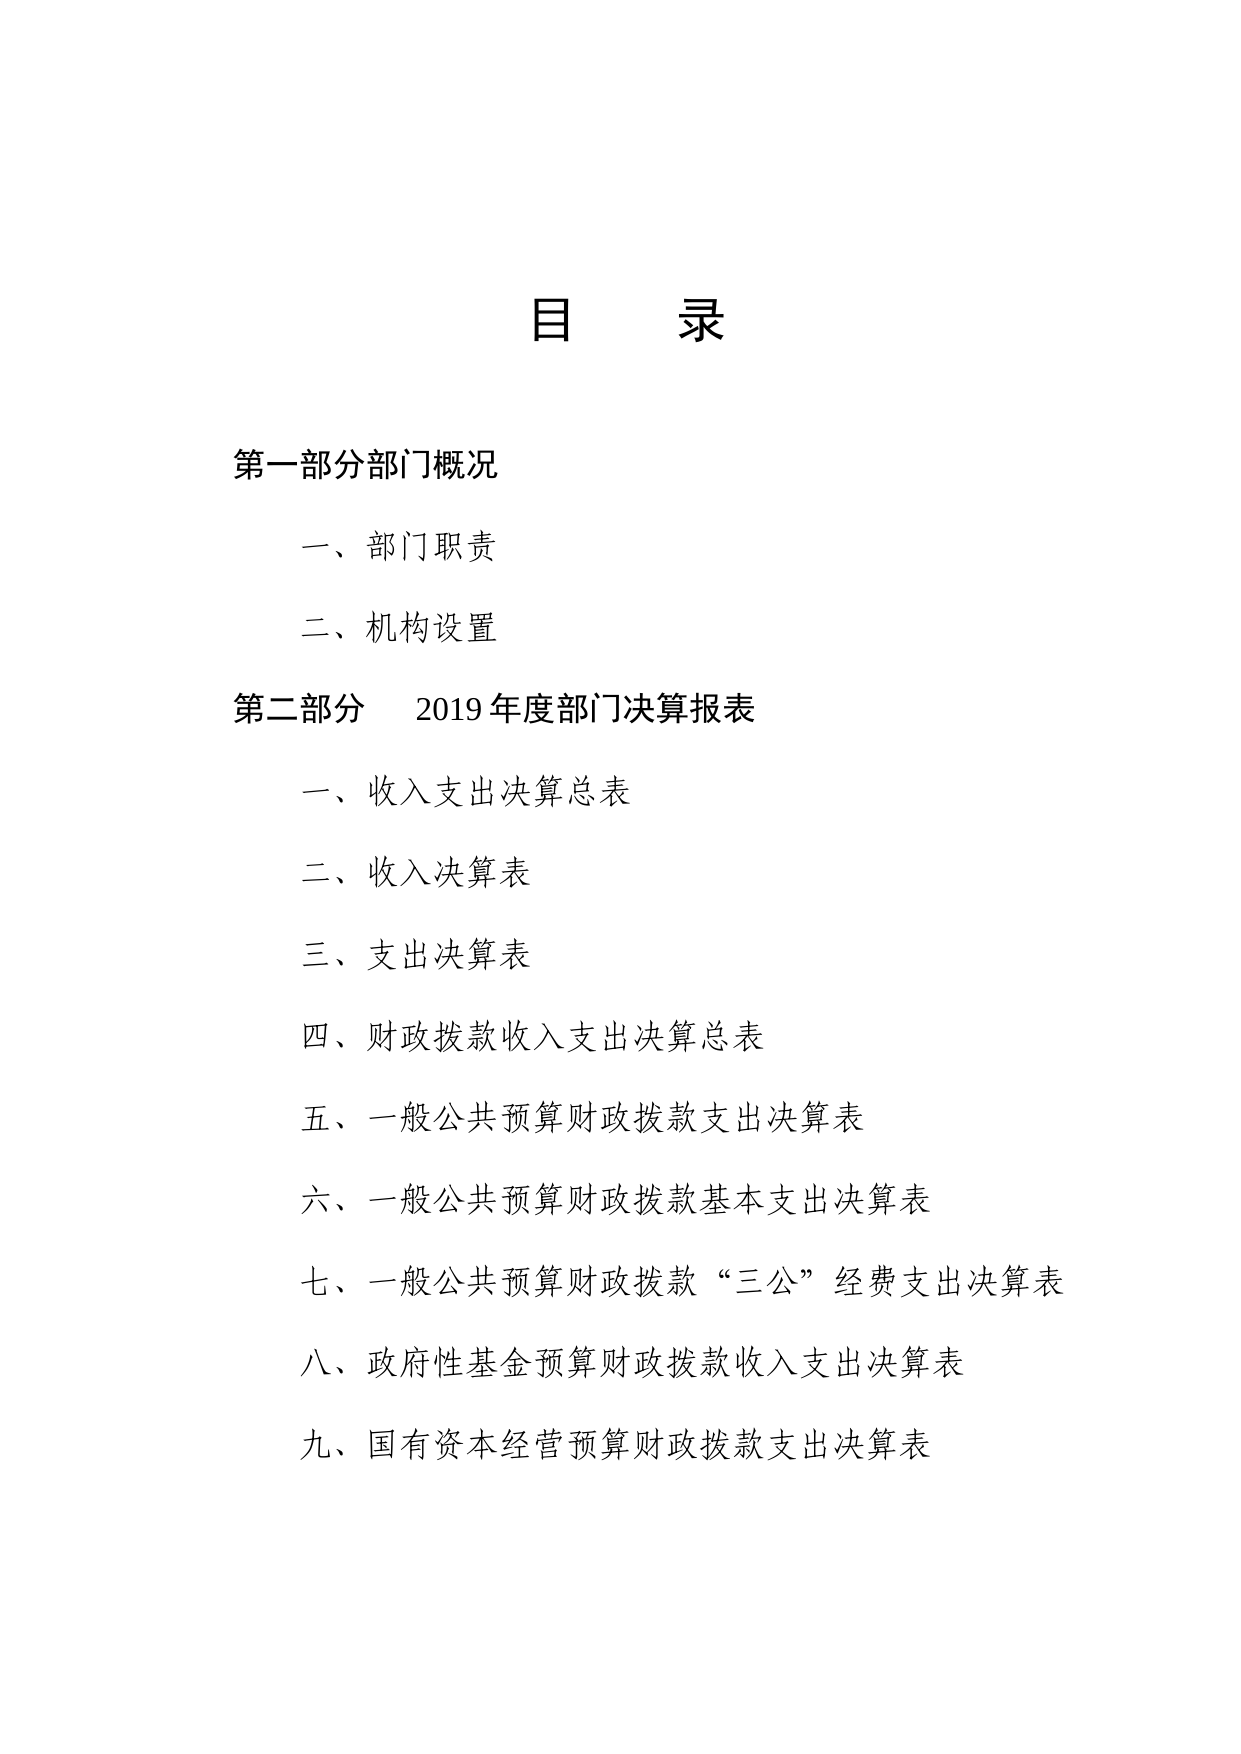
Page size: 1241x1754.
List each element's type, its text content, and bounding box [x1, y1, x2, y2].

text 二、收入决算表 [232, 838, 1087, 903]
text 目 录 [165, 283, 1087, 348]
text 八、政府性基金预算财政拨款收入支出决算表 [232, 1328, 1087, 1393]
text 一、部门职责 [165, 511, 1087, 576]
text 第一部分部门概况 [165, 429, 1087, 494]
text 四、财政拨款收入支出决算总表 [232, 1001, 1087, 1066]
text 一、收入支出决算总表 [232, 756, 1087, 821]
text 九、国有资本经营预算财政拨款支出决算表 [232, 1409, 1087, 1474]
text 七、一般公共预算财政拨款“三公”经费支出决算表 [232, 1246, 1087, 1311]
text 六、一般公共预算财政拨款基本支出决算表 [232, 1164, 1087, 1229]
text 三、支出决算表 [232, 919, 1087, 984]
text 二、机构设置 [165, 593, 1087, 658]
text 第二部分 2019年度部门决算报表 [165, 674, 1087, 739]
text 五、一般公共预算财政拨款支出决算表 [232, 1083, 1087, 1148]
